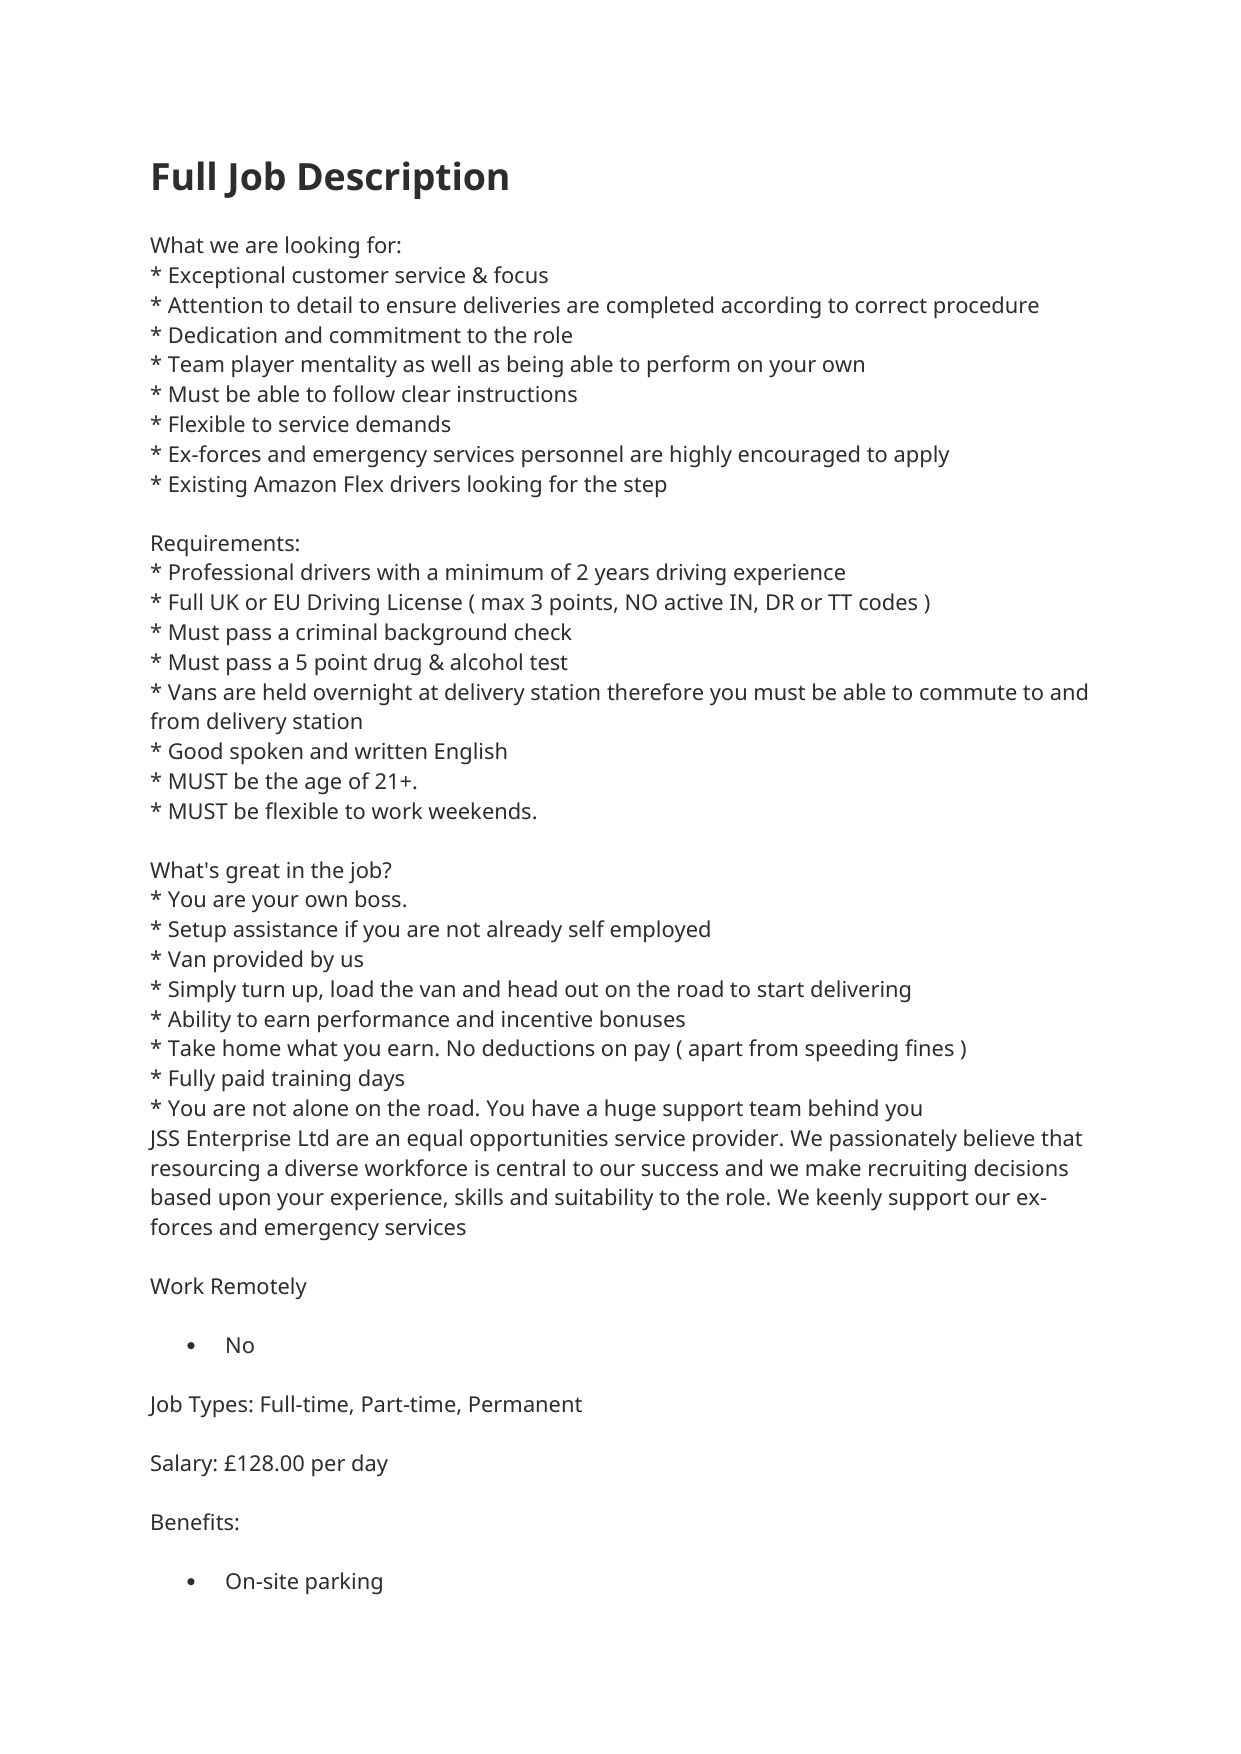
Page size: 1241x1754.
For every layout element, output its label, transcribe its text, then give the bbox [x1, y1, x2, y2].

text What's great in the job? * You are your own boss. * Setup assistance if you are not already self employed * Van provided by us * Simply turn up, load the van and head out on the road to start delivering * Ability to earn performance and incentive bonuses * Take home what you earn. No deductions on pay ( apart from speeding fines ) * Fully paid training days * You are not alone on the road. You have a huge support team behind you JSS Enterprise Ltd are an equal opportunities service provider. We passionately believe that resourcing a diverse workforce is central to our success and we make recruiting decisions based upon your experience, skills and suitability to the role. We keenly support our ex-forces and emergency services [150, 854, 1090, 1242]
text Benefits: [150, 1507, 1090, 1537]
text Work Remotely [150, 1271, 1090, 1301]
list No [187, 1330, 1090, 1360]
list On-site parking [187, 1566, 1090, 1596]
text Job Types: Full-time, Part-time, Permanent [150, 1389, 1090, 1419]
text What we are looking for: * Exceptional customer service & focus * Attention to detail to ensure deliveries are completed according to correct procedure * Dedication and commitment to the role * Team player mentality as well as being able to perform on your own * Must be able to follow clear instructions * Flexible to service demands * Ex-forces and emergency services personnel are highly encouraged to apply * Existing Amazon Flex drivers looking for the step [150, 230, 1090, 498]
text Requirements: * Professional drivers with a minimum of 2 years driving experience * Full UK or EU Driving License ( max 3 points, NO active IN, DR or TT codes ) * Must pass a criminal background check * Must pass a 5 point drug & alcohol test * Vans are held overnight at delivery station therefore you must be able to commute to and from delivery station * Good spoken and written English * MUST be the age of 21+. * MUST be flexible to work weekends. [150, 527, 1090, 825]
text Full Job Description [150, 150, 1090, 201]
text Salary: £128.00 per day [150, 1448, 1090, 1478]
